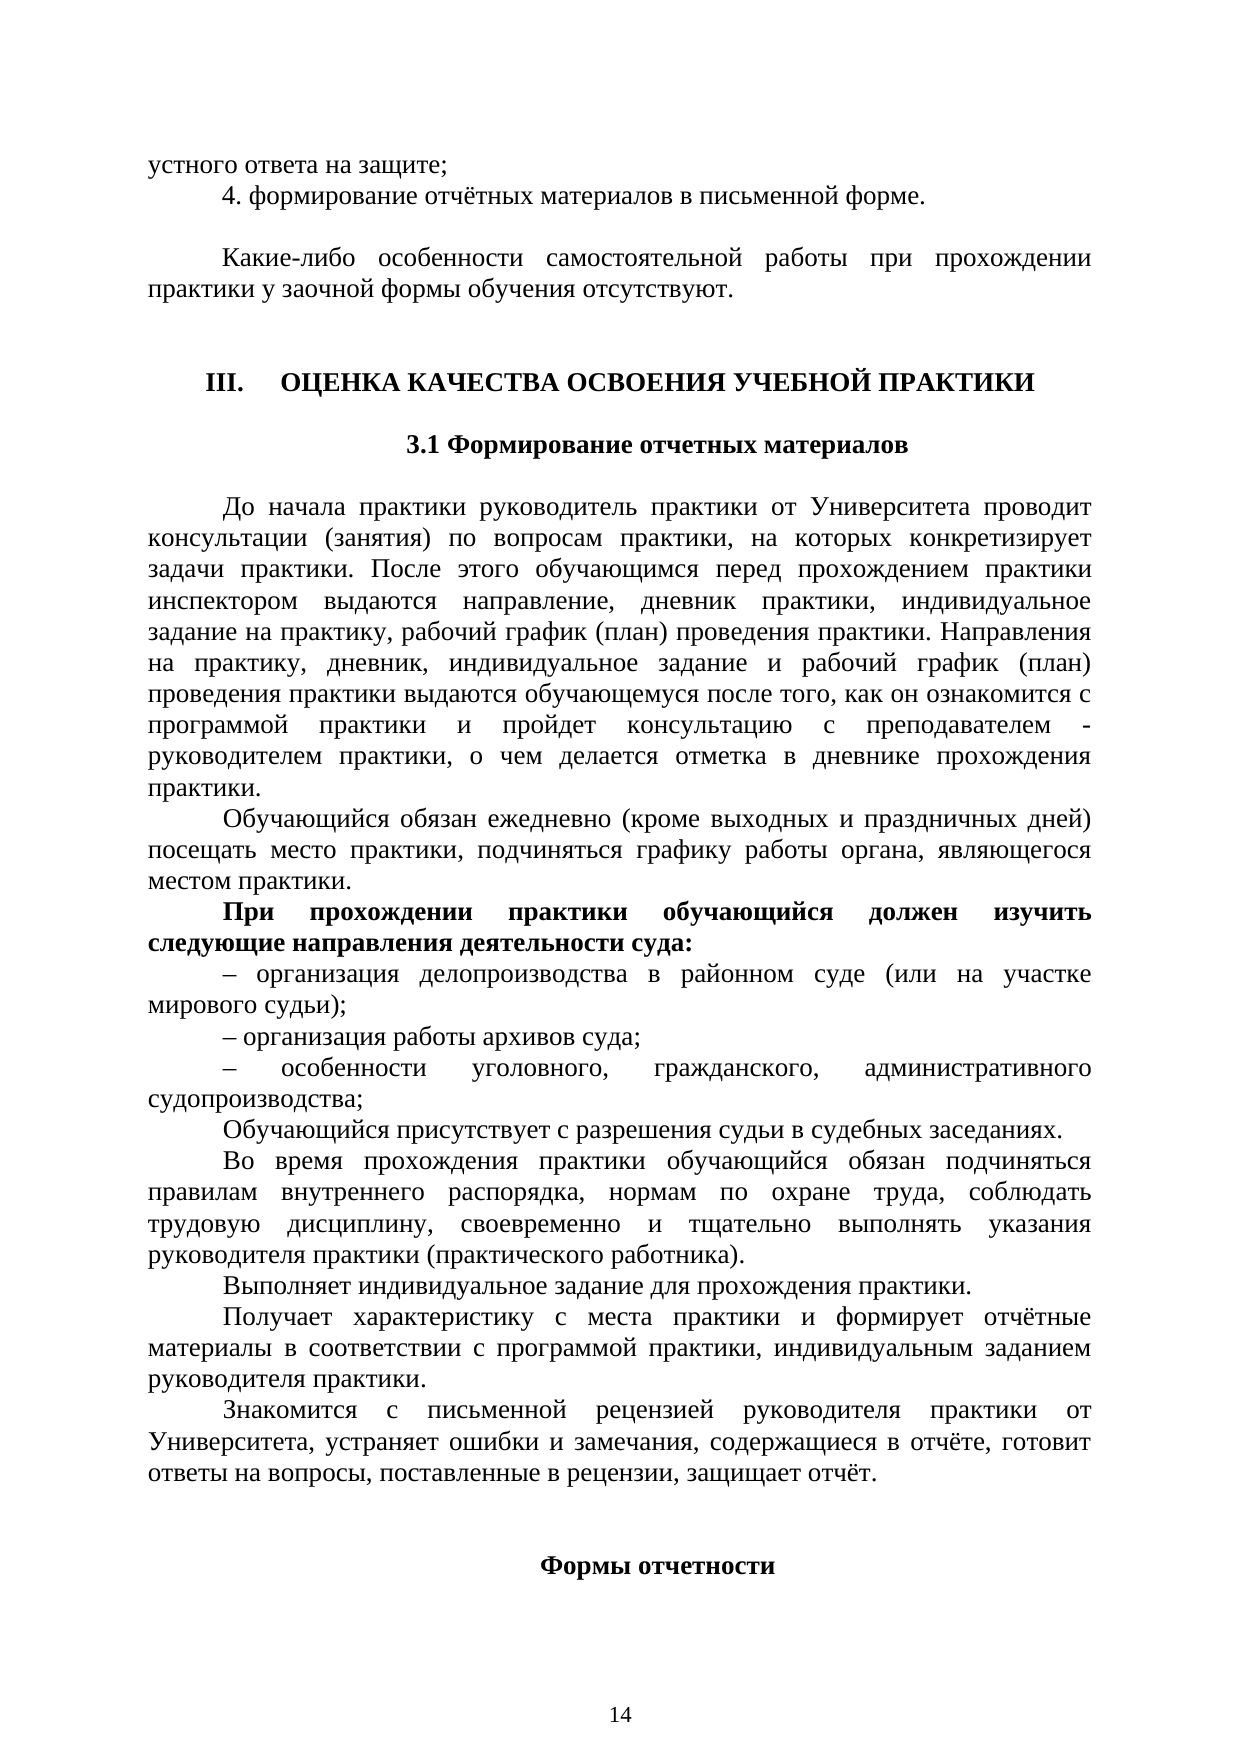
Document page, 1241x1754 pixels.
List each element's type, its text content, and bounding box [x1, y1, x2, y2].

text Получает характеристику с места практики и формирует отчётные материалы в соответствии с программой практики, индивидуальным заданием руководителя практики. [148, 1300, 1092, 1393]
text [148, 148, 1092, 179]
text 3.1 Формирование отчетных материалов [148, 428, 1092, 459]
text До начала практики руководитель практики от Университета проводит консультации (занятия) по вопросам практики, на которых конкретизирует задачи практики. После этого обучающимся перед прохождением практики инспектором выдаются направление, дневник практики, индивидуальное задание на практику, рабочий график (план) проведения практики. Направления на практику, дневник, индивидуальное задание и рабочий график (план) проведения практики выдаются обучающемуся после того, как он ознакомится с программой практики и пройдет консультацию с преподавателем - руководителем практики, о чем делается отметка в дневнике прохождения практики. [148, 490, 1092, 802]
text Во время прохождения практики обучающийся обязан подчиняться правилам внутреннего распорядка, нормам по охране труда, соблюдать трудовую дисциплину, своевременно и тщательно выполнять указания руководителя практики (практического работника). [148, 1144, 1092, 1269]
text Выполняет индивидуальное задание для прохождения практики. [148, 1269, 1092, 1300]
text Обучающийся обязан ежедневно (кроме выходных и праздничных дней) посещать место практики, подчиняться графику работы органа, являющегося местом практики. [148, 802, 1092, 895]
text Обучающийся присутствует с разрешения судьи в судебных заседаниях. [148, 1113, 1092, 1144]
text ‒ особенности уголовного, гражданского, административного судопроизводства; [148, 1051, 1092, 1113]
text При прохождении практики обучающийся должен изучить следующие направления деятельности суда: [148, 895, 1092, 957]
text Какие-либо особенности самостоятельной работы при прохождении практики у заочной формы обучения отсутствуют. [148, 241, 1092, 303]
text ‒ организация работы архивов суда; [148, 1020, 1092, 1051]
text ‒ организация делопроизводства в районном суде (или на участке мирового судьи); [148, 957, 1092, 1020]
text Знакомится с письменной рецензией руководителя практики от Университета, устраняет ошибки и замечания, содержащиеся в отчёте, готовит ответы на вопросы, поставленные в рецензии, защищает отчёт. [148, 1393, 1092, 1487]
text 4. формирование отчётных материалов в письменной форме. [148, 179, 1092, 210]
text III. ОЦЕНКА КАЧЕСТВА ОСВОЕНИЯ УЧЕБНОЙ ПРАКТИКИ [148, 366, 1092, 397]
text Формы отчетности [148, 1549, 1092, 1580]
